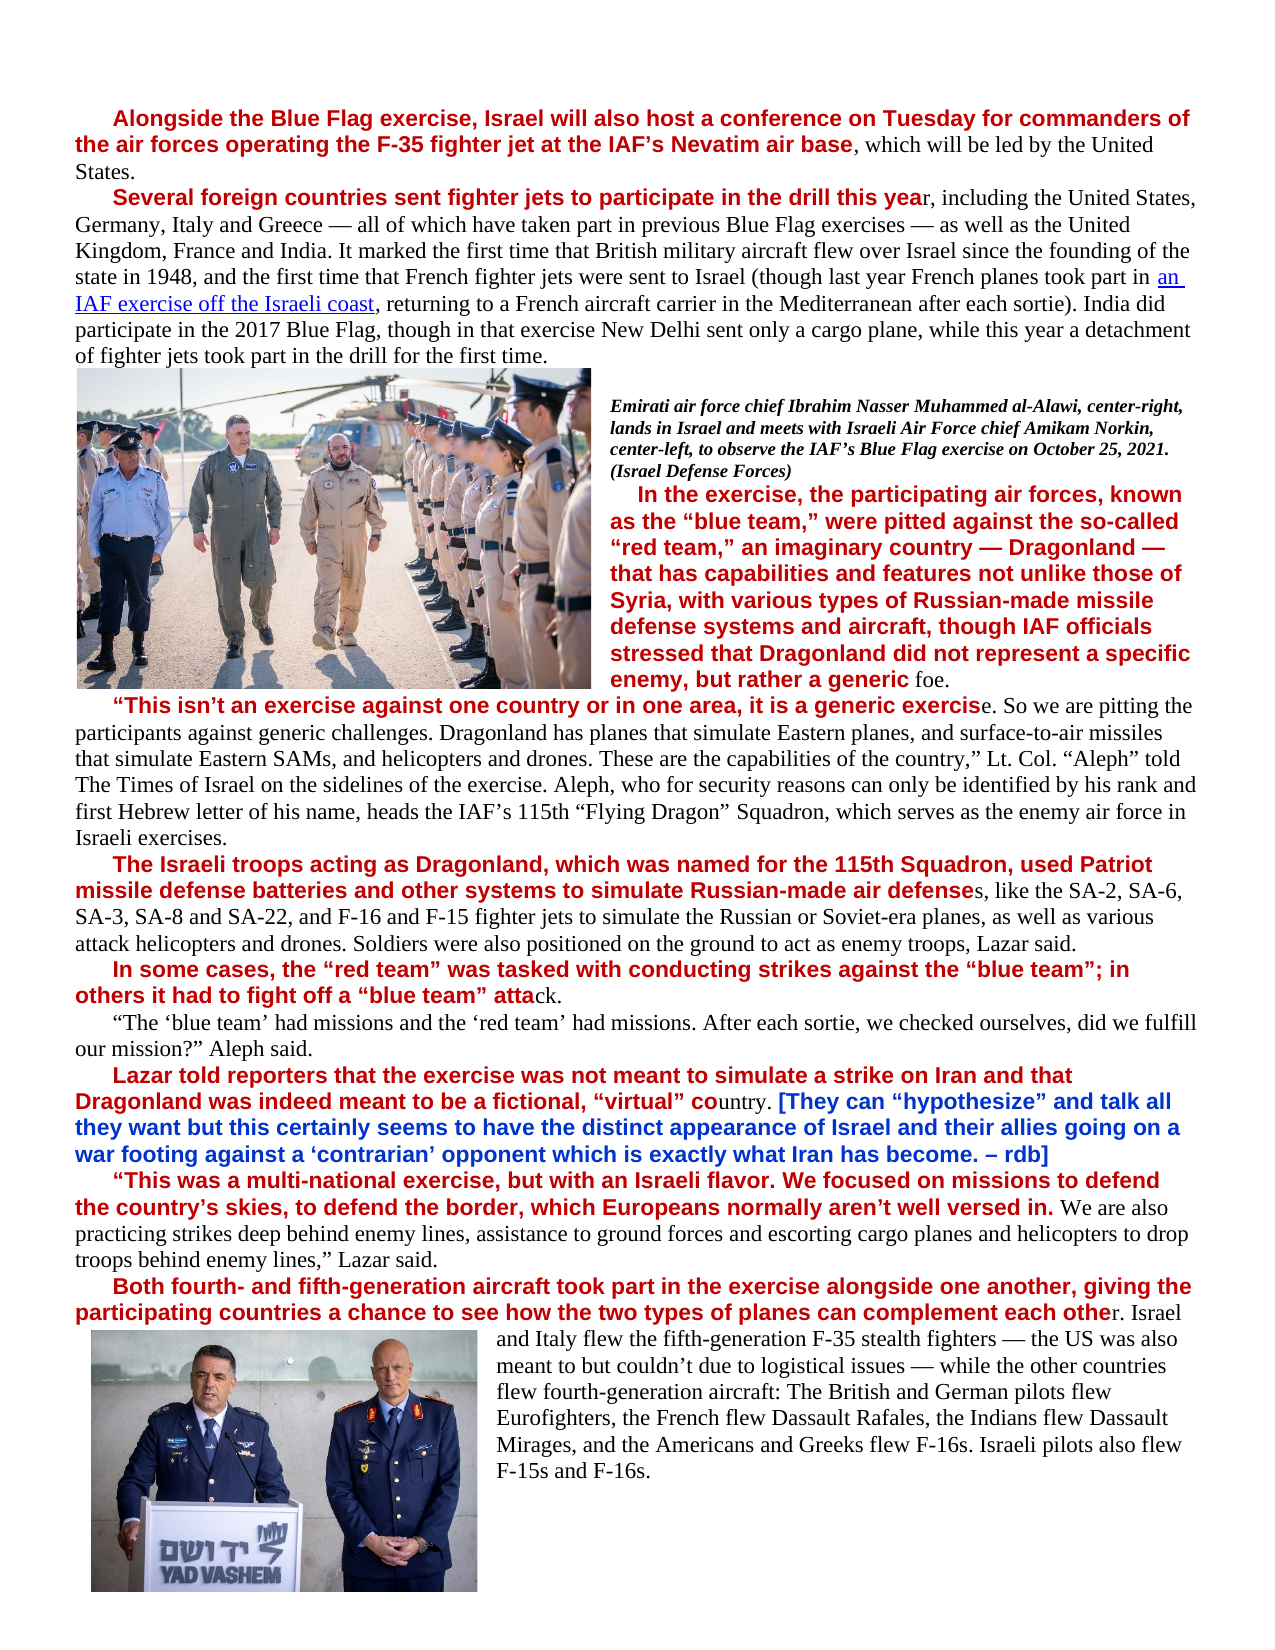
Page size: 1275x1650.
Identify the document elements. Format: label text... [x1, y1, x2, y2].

text Both fourth- and fifth-generation aircraft took part in the exercise alongside one another, giving the participating countries a chance to see how the two types of planes can complement each other. Israel and Italy flew the fifth-generation F-35 stealth fighters — the US was also meant to but couldn’t due to logistical issues — while the other countries flew fourth-generation aircraft: The British and German pilots flew Eurofighters, the French flew Dassault Rafales, the Indians flew Dassault Mirages, and the Americans and Greeks flew F-16s. Israeli pilots also flew F-15s and F-16s. [75, 1273, 1200, 1483]
text In the exercise, the participating air forces, known as the “blue team,” were pitted against the so-called “red team,” an imaginary country — Dragonland — that has capabilities and features not unlike those of Syria, with various types of Russian-made missile defense systems and aircraft, though IAF officials stressed that Dragonland did not represent a specific enemy, but rather a generic foe. [75, 481, 1200, 692]
text “This isn’t an exercise against one country or in one area, it is a generic exercise. So we are pitting the participants against generic challenges. Dragonland has planes that simulate Eastern planes, and surface-to-air missiles that simulate Eastern SAMs, and helicopters and drones. These are the capabilities of the country,” Lt. Col. “Aleph” told The Times of Israel on the sidelines of the exercise. Aleph, who for security reasons can only be identified by his rank and first Hebrew letter of his name, heads the IAF’s 115th “Flying Dragon” Squadron, which serves as the enemy air force in Israeli exercises. [75, 692, 1200, 851]
text Lazar told reporters that the exercise was not meant to simulate a strike on Iran and that Dragonland was indeed meant to be a fictional, “virtual” country. [They can “hypothesize” and talk all they want but this certainly seems to have the distinct appearance of Israel and their allies going on a war footing against a ‘contrarian’ opponent which is exactly what Iran has become. – rdb] [75, 1062, 1200, 1167]
picture [75, 368, 591, 688]
text The Israeli troops acting as Dragonland, which was named for the 115th Squadron, used Patriot missile defense batteries and other systems to simulate Russian-made air defenses, like the SA-2, SA-6, SA-3, SA-8 and SA-22, and F-16 and F-15 fighter jets to simulate the Russian or Soviet-era planes, as well as various attack helicopters and drones. Soldiers were also positioned on the ground to act as enemy troops, Lazar said. [75, 851, 1200, 956]
text Several foreign countries sent fighter jets to participate in the drill this year, including the United States, Germany, Italy and Greece — all of which have taken part in previous Blue Flag exercises — as well as the United Kingdom, France and India. It marked the first time that British military aircraft flew over Israel since the founding of the state in 1948, and the first time that French fighter jets were sent to Israel (though last year French planes took part in an IAF exercise off the Israeli coast, returning to a French aircraft carrier in the Mediterranean after each sortie). India did participate in the 2017 Blue Flag, though in that exercise New Delhi sent only a cargo plane, while this year a detachment of fighter jets took part in the drill for the first time. [75, 184, 1200, 369]
picture [89, 1330, 478, 1590]
text Emirati air force chief Ibrahim Nasser Muhammed al-Alawi, center-right, lands in Israel and meets with Israeli Air Force chief Amikam Norkin, center-left, to observe the IAF’s Blue Flag exercise on October 25, 2021. (Israel Defense Forces) [591, 395, 1200, 481]
text In some cases, the “red team” was tasked with conducting strikes against the “blue team”; in others it had to fight off a “blue team” attack. [75, 956, 1200, 1009]
text “The ‘blue team’ had missions and the ‘red team’ had missions. After each sortie, we checked ourselves, did we fulfill our mission?” Aleph said. [75, 1009, 1200, 1062]
text Alongside the Blue Flag exercise, Israel will also host a conference on Tuesday for commanders of the air forces operating the F-35 fighter jet at the IAF’s Nevatim air base, which will be led by the United States. [75, 105, 1200, 184]
text “This was a multi-national exercise, but with an Israeli flavor. We focused on missions to defend the country’s skies, to defend the border, which Europeans normally aren’t well versed in. We are also practicing strikes deep behind enemy lines, assistance to ground forces and escorting cargo planes and helicopters to drop troops behind enemy lines,” Lazar said. [75, 1167, 1200, 1273]
